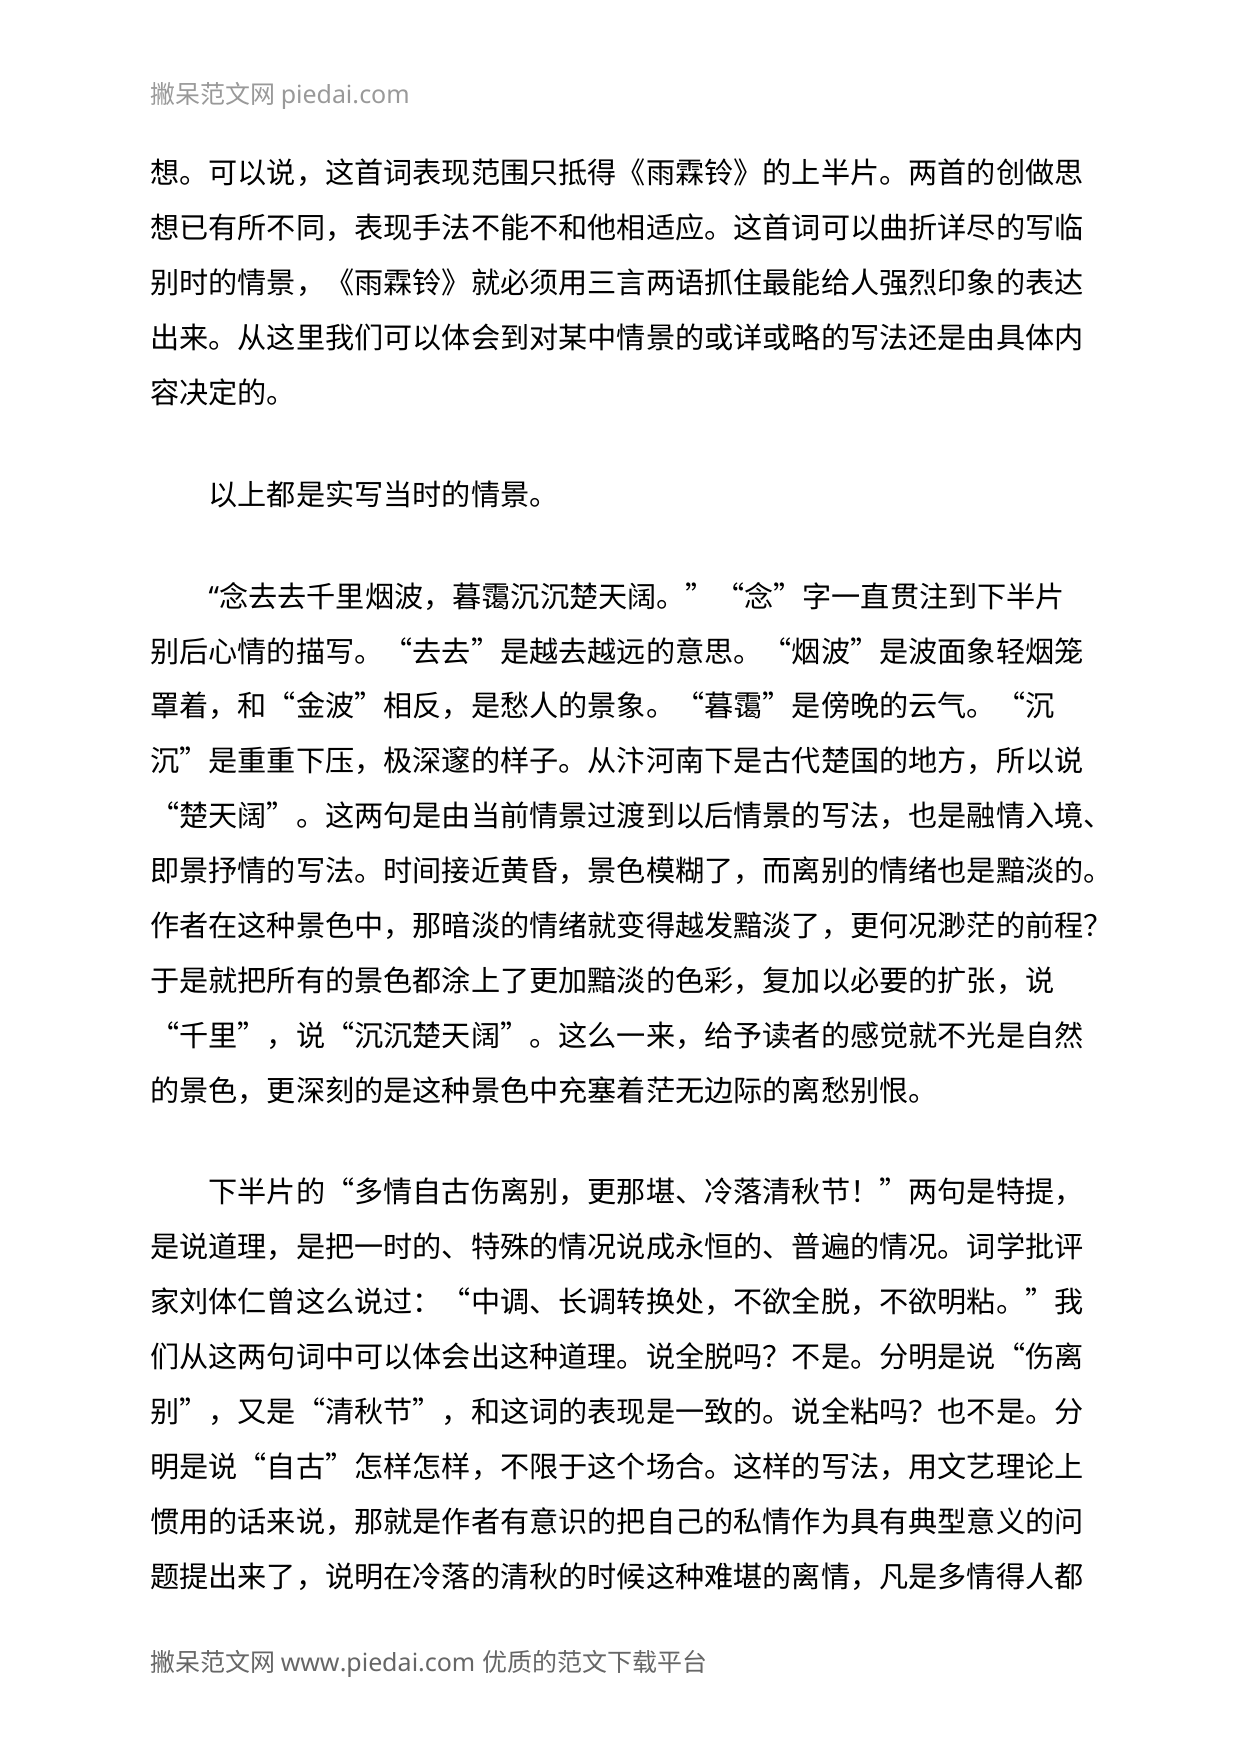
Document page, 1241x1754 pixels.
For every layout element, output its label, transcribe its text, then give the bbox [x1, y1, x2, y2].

text 以上都是实写当时的情景。 [150, 471, 1090, 514]
text “念去去千里烟波，暮霭沉沉楚天阔。”“念”字一直贯注到下半片别后心情的描写。“去去”是越去越远的意思。“烟波”是波面象轻烟笼罩着，和“金波”相反，是愁人的景象。“暮霭”是傍晚的云气。“沉沉”是重重下压，极深邃的样子。从汴河南下是古代楚国的地方，所以说“楚天阔”。这两句是由当前情景过渡到以后情景的写法，也是融情入境、即景抒情的写法。时间接近黄昏，景色模糊了，而离别的情绪也是黯淡的。作者在这种景色中，那暗淡的情绪就变得越发黯淡了，更何况渺茫的前程？于是就把所有的景色都涂上了更加黯淡的色彩，复加以必要的扩张，说“千里”，说“沉沉楚天阔”。这么一来，给予读者的感觉就不光是自然的景色，更深刻的是这种景色中充塞着茫无边际的离愁别恨。 [150, 573, 1090, 1109]
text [150, 1169, 1090, 1596]
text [150, 150, 1090, 412]
